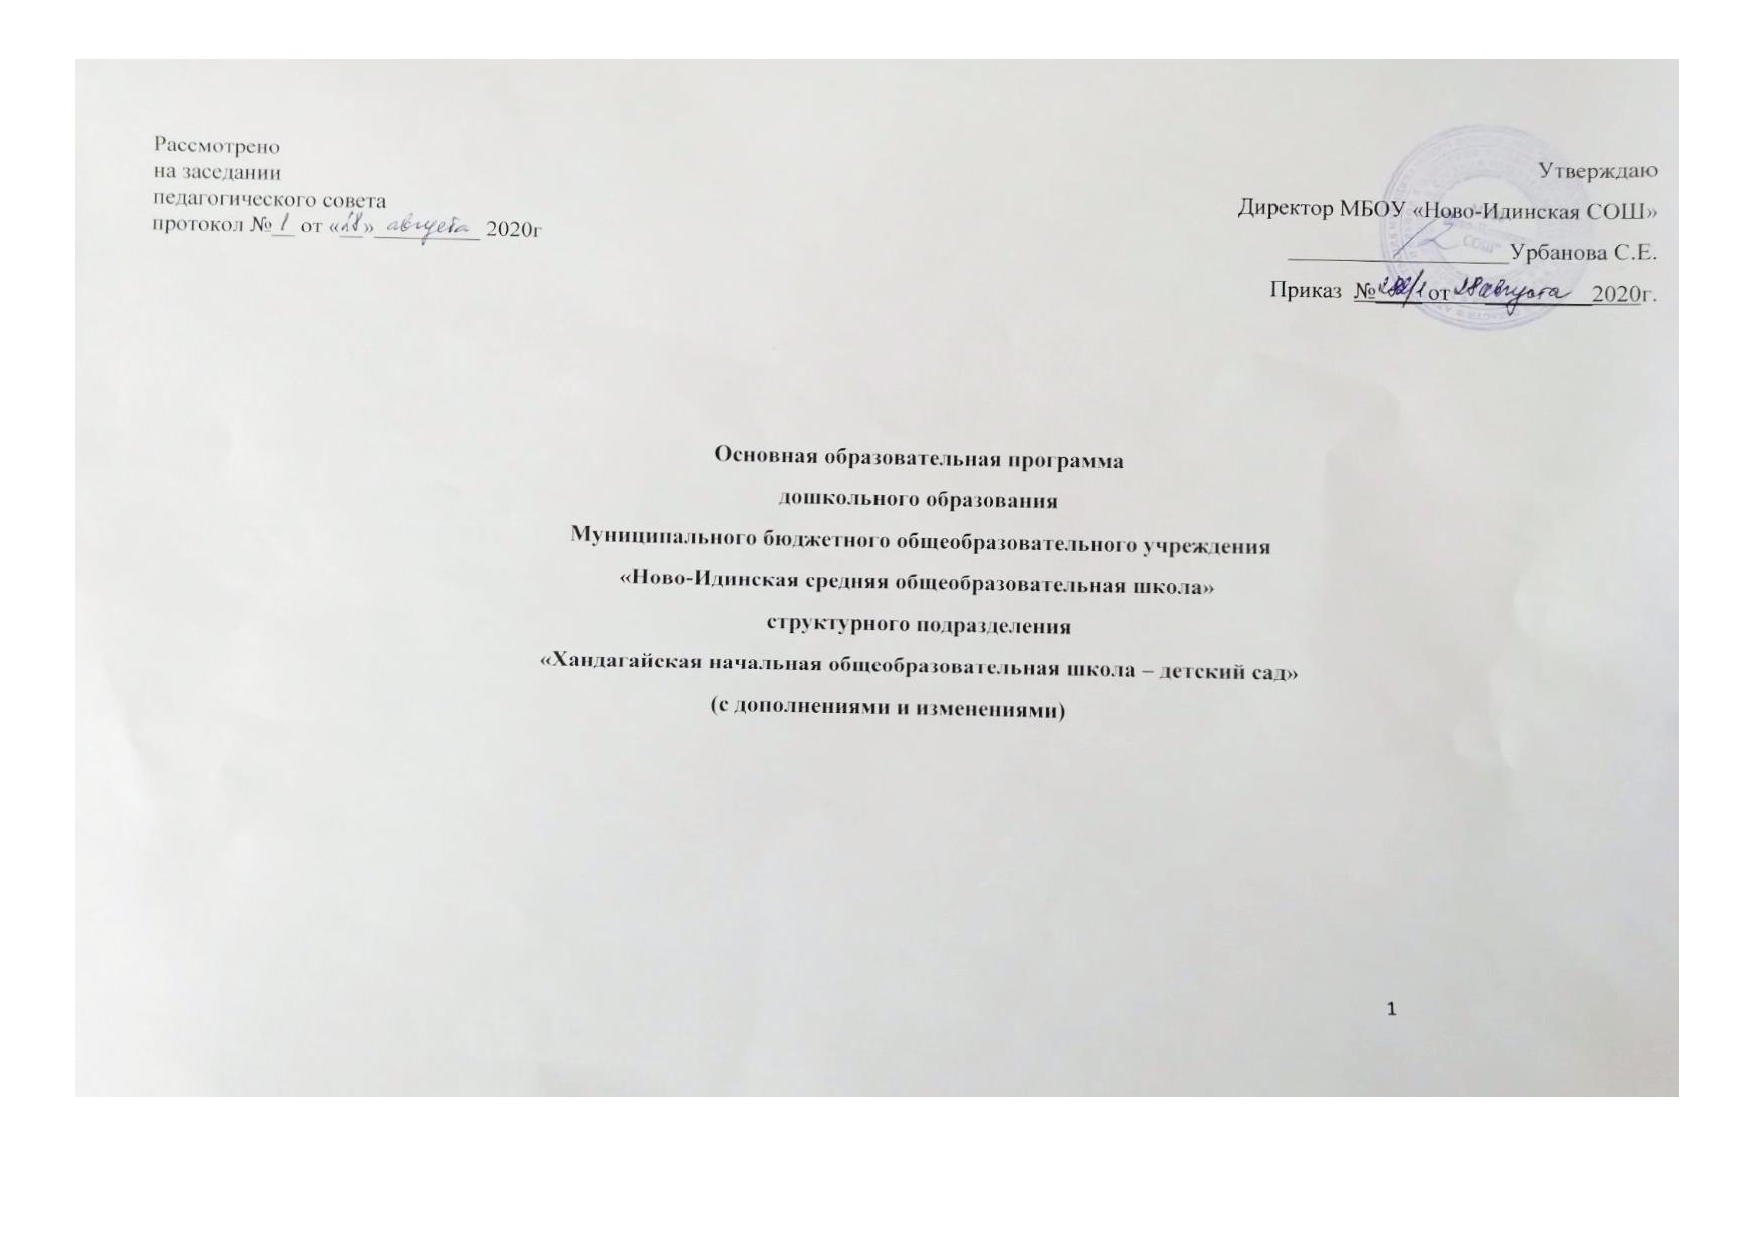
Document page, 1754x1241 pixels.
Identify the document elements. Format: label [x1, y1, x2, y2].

picture [75, 59, 1679, 1097]
